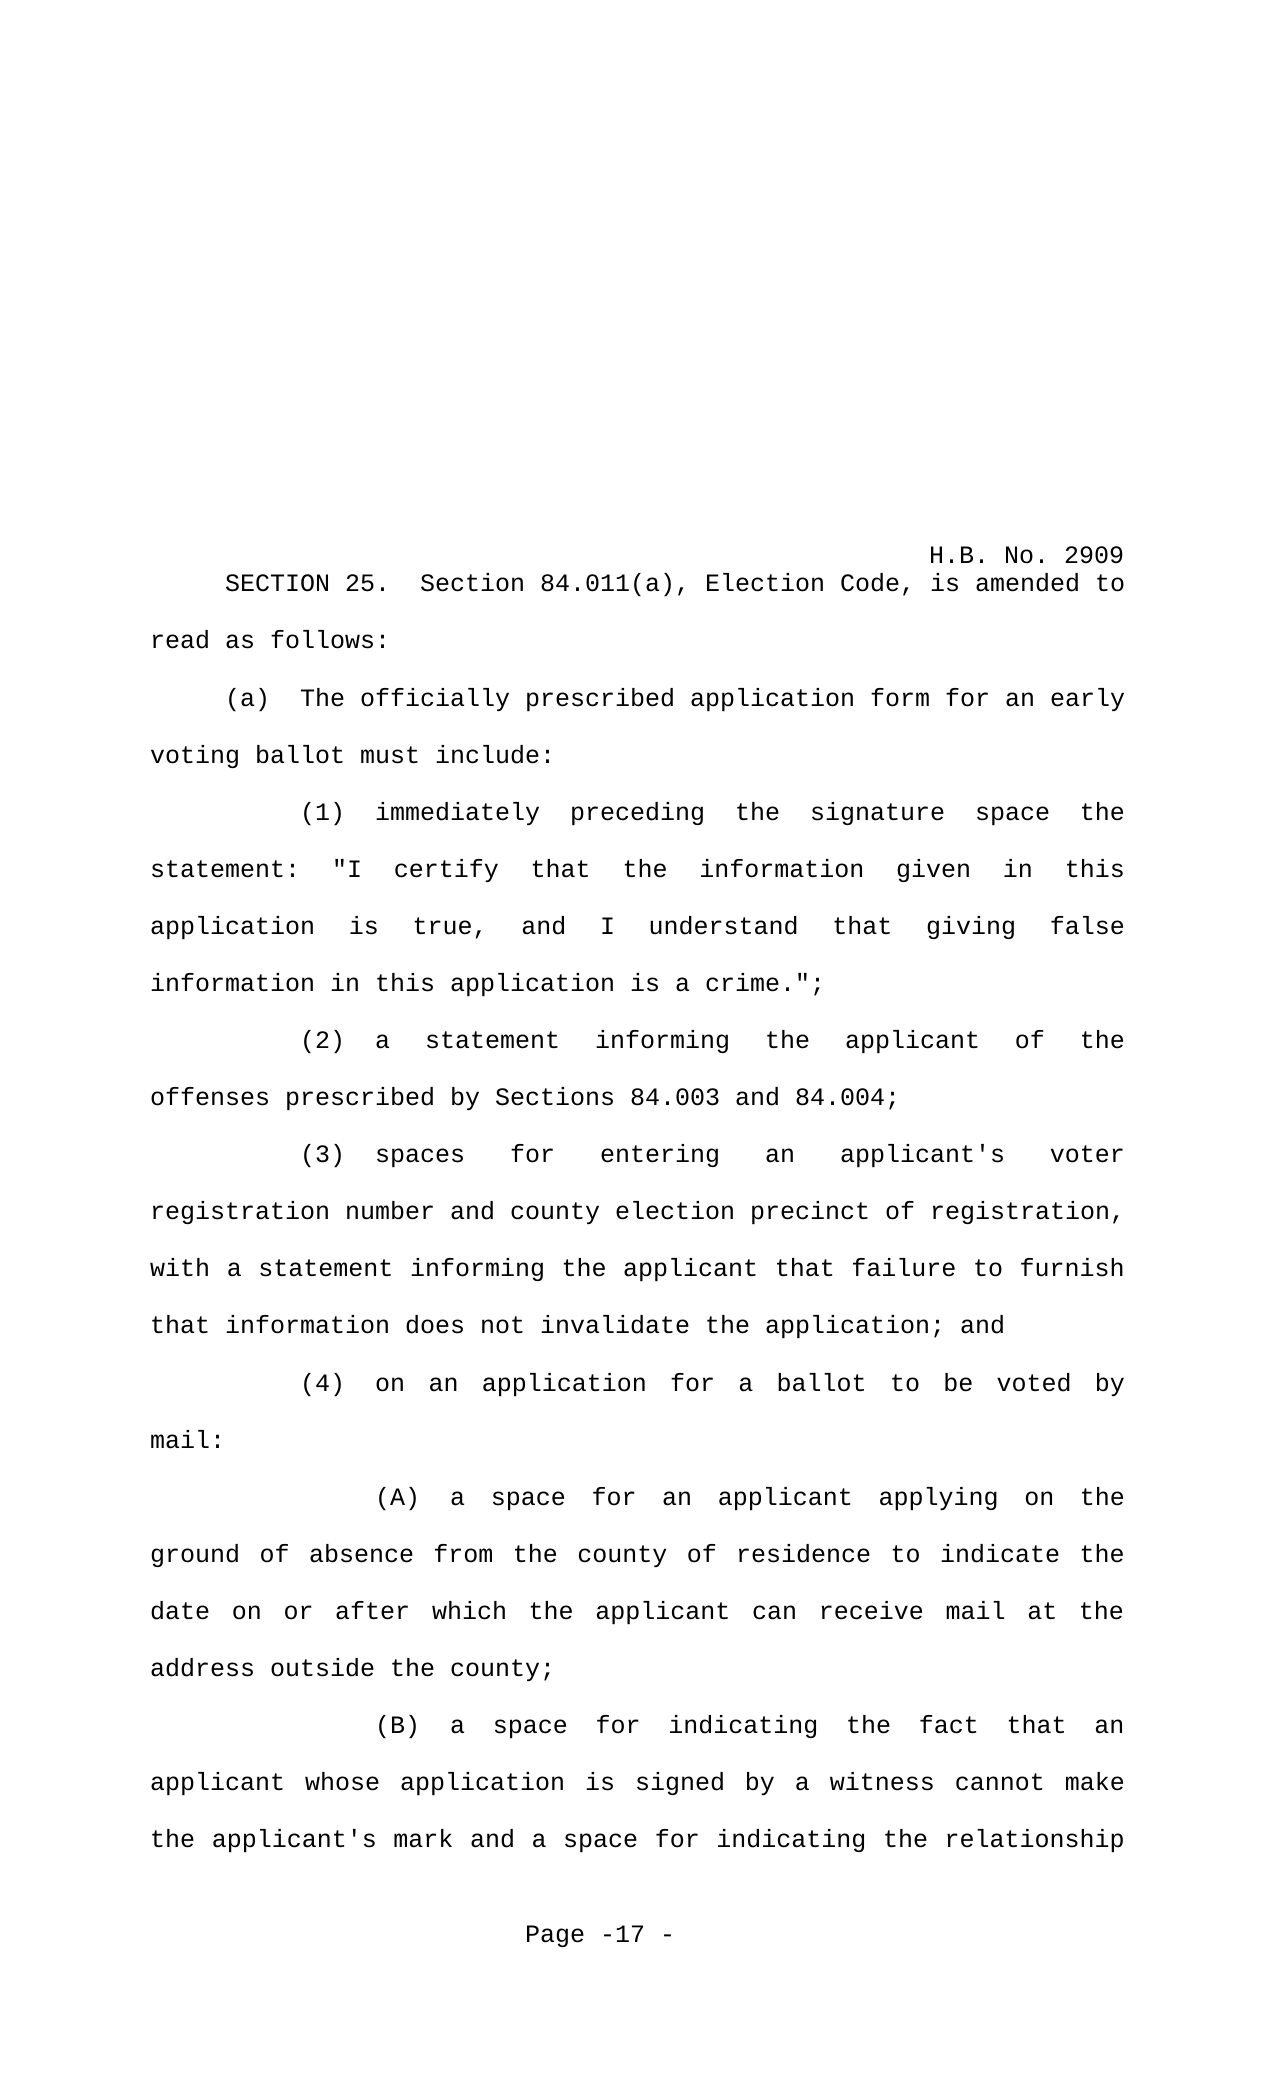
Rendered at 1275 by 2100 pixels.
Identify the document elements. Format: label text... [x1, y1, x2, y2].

text SECTION 25. Section 84.011(a), Election Code, is amended to read as follows: [150, 571, 1125, 656]
text (1) immediately preceding the signature space the statement: "I certify that the information given in this application is true, and I understand that giving false information in this application is a crime."; [150, 799, 1125, 999]
text (3) spaces for entering an applicant's voter registration number and county election precinct of registration, with a statement informing the applicant that failure to furnish that information does not invalidate the application; and [150, 1142, 1125, 1341]
text (4) on an application for a ballot to be voted by mail: [150, 1370, 1125, 1456]
text (a) The officially prescribed application form for an early voting ballot must include: [150, 685, 1125, 771]
text (A) a space for an applicant applying on the ground of absence from the county of residence to indicate the date on or after which the applicant can receive mail at the address outside the county; [150, 1484, 1125, 1684]
text (2) a statement informing the applicant of the offenses prescribed by Sections 84.003 and 84.004; [150, 1027, 1125, 1113]
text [150, 1712, 1125, 1855]
